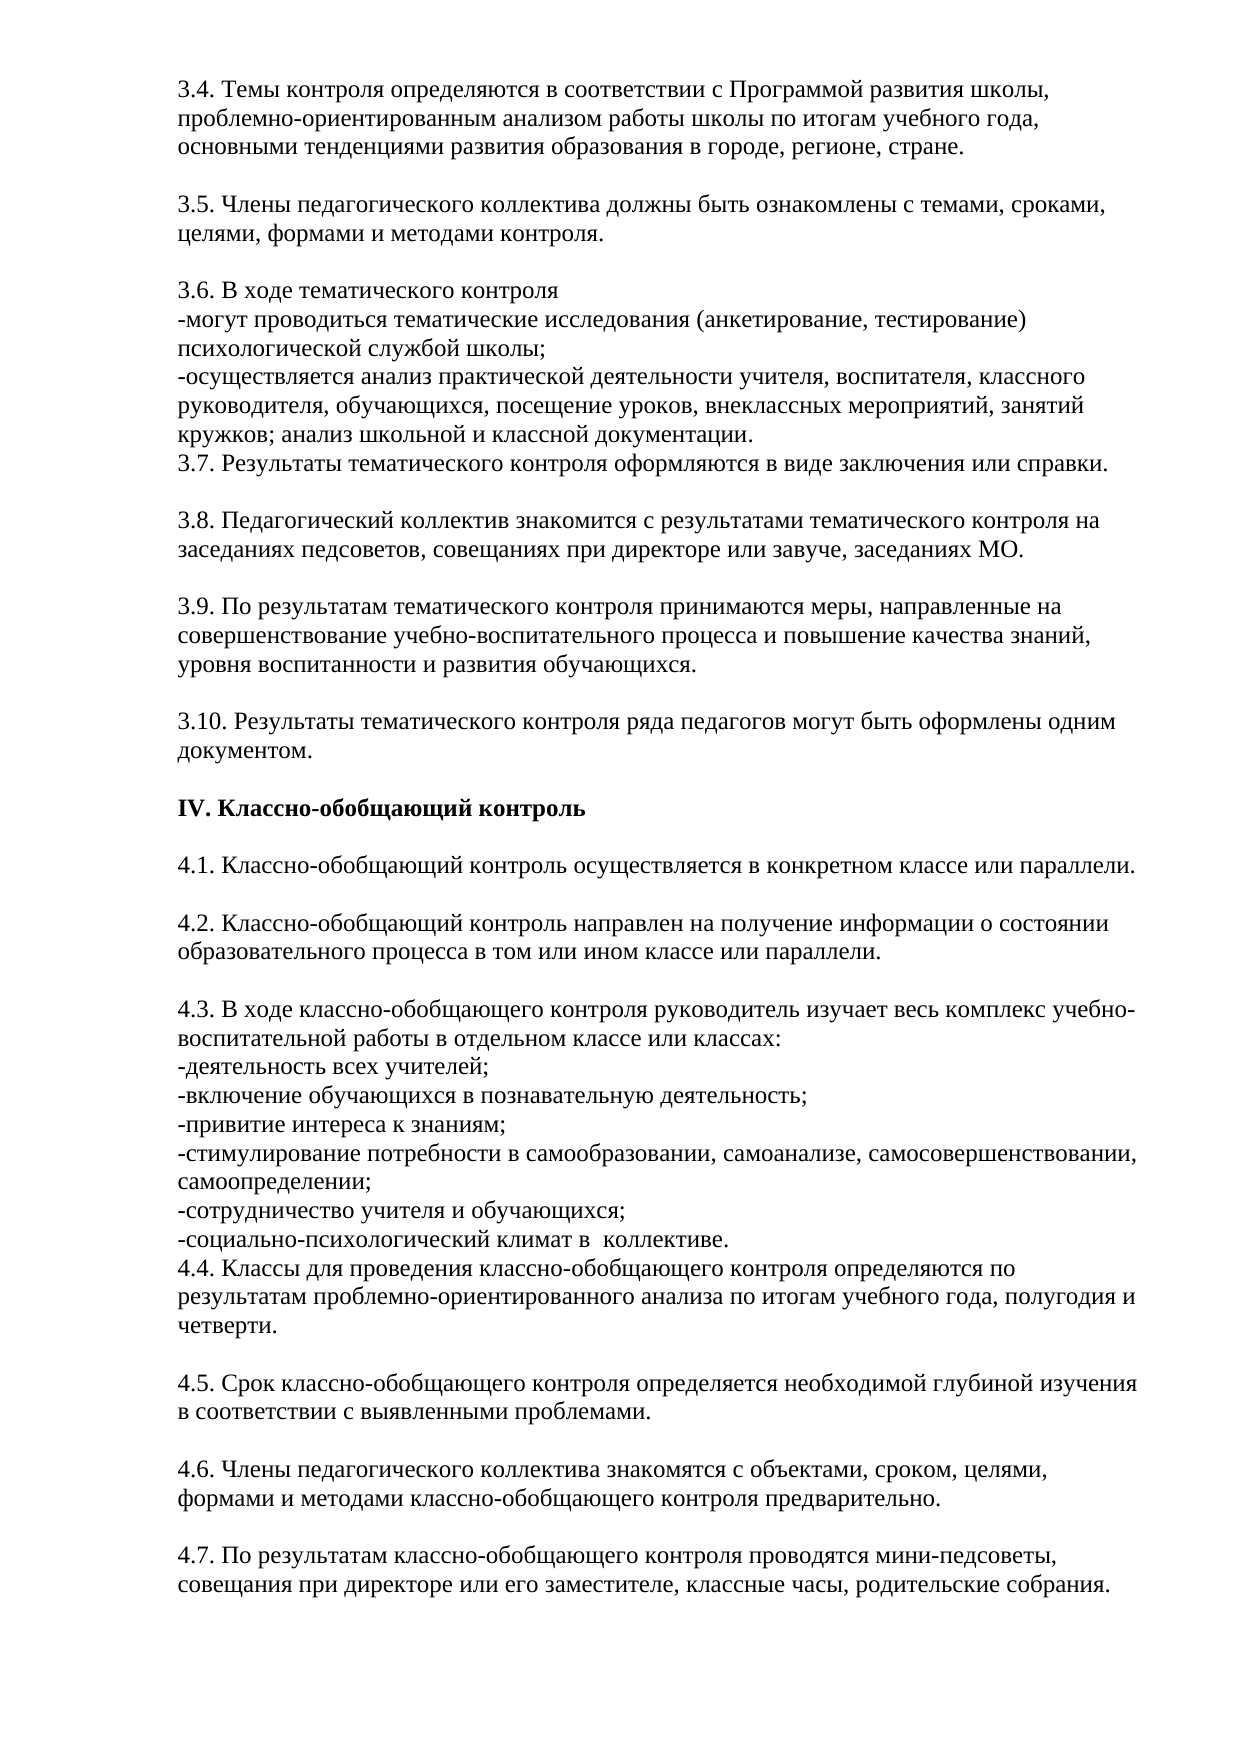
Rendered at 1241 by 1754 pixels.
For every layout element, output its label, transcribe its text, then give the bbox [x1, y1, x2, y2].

text -включение обучающихся в познавательную деятельность; [177, 1080, 1152, 1109]
text -осуществляется анализ практической деятельности учителя, воспитателя, классного руководителя, обучающихся, посещение уроков, внеклассных мероприятий, занятий кружков; анализ школьной и классной документации. [177, 361, 1152, 448]
text -могут проводиться тематические исследования (анкетирование, тестирование) психологической службой школы; [177, 304, 1152, 361]
text -стимулирование потребности в самообразовании, самоанализе, самосовершенствовании, самоопределении; [177, 1138, 1152, 1195]
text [177, 1253, 1152, 1626]
text -сотрудничество учителя и обучающихся; [177, 1195, 1152, 1224]
text -привитие интереса к знаниям; [177, 1109, 1152, 1138]
text -социально-психологический климат в коллективе. [177, 1224, 1152, 1253]
text -деятельность всех учителей; [177, 1051, 1152, 1080]
text 3.7. Результаты тематического контроля оформляются в виде заключения или справки. 3.8. Педагогический коллектив знакомится с результатами тематического контроля на заседаниях педсоветов, совещаниях при директоре или завуче, заседаниях МО. 3.9. По результатам тематического контроля принимаются меры, направленные на совершенствование учебно-воспитательного процесса и повышение качества знаний, уровня воспитанности и развития обучающихся. 3.10. Результаты тематического контроля ряда педагогов могут быть оформлены одним документом. IV. Классно-обобщающий контроль 4.1. Классно-обобщающий контроль осуществляется в конкретном классе или параллели. 4.2. Классно-обобщающий контроль направлен на получение информации о состоянии образовательного процесса в том или ином классе или параллели. 4.3. В ходе классно-обобщающего контроля руководитель изучает весь комплекс учебно-воспитательной работы в отдельном классе или классах: [177, 448, 1152, 1051]
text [177, 74, 1152, 304]
